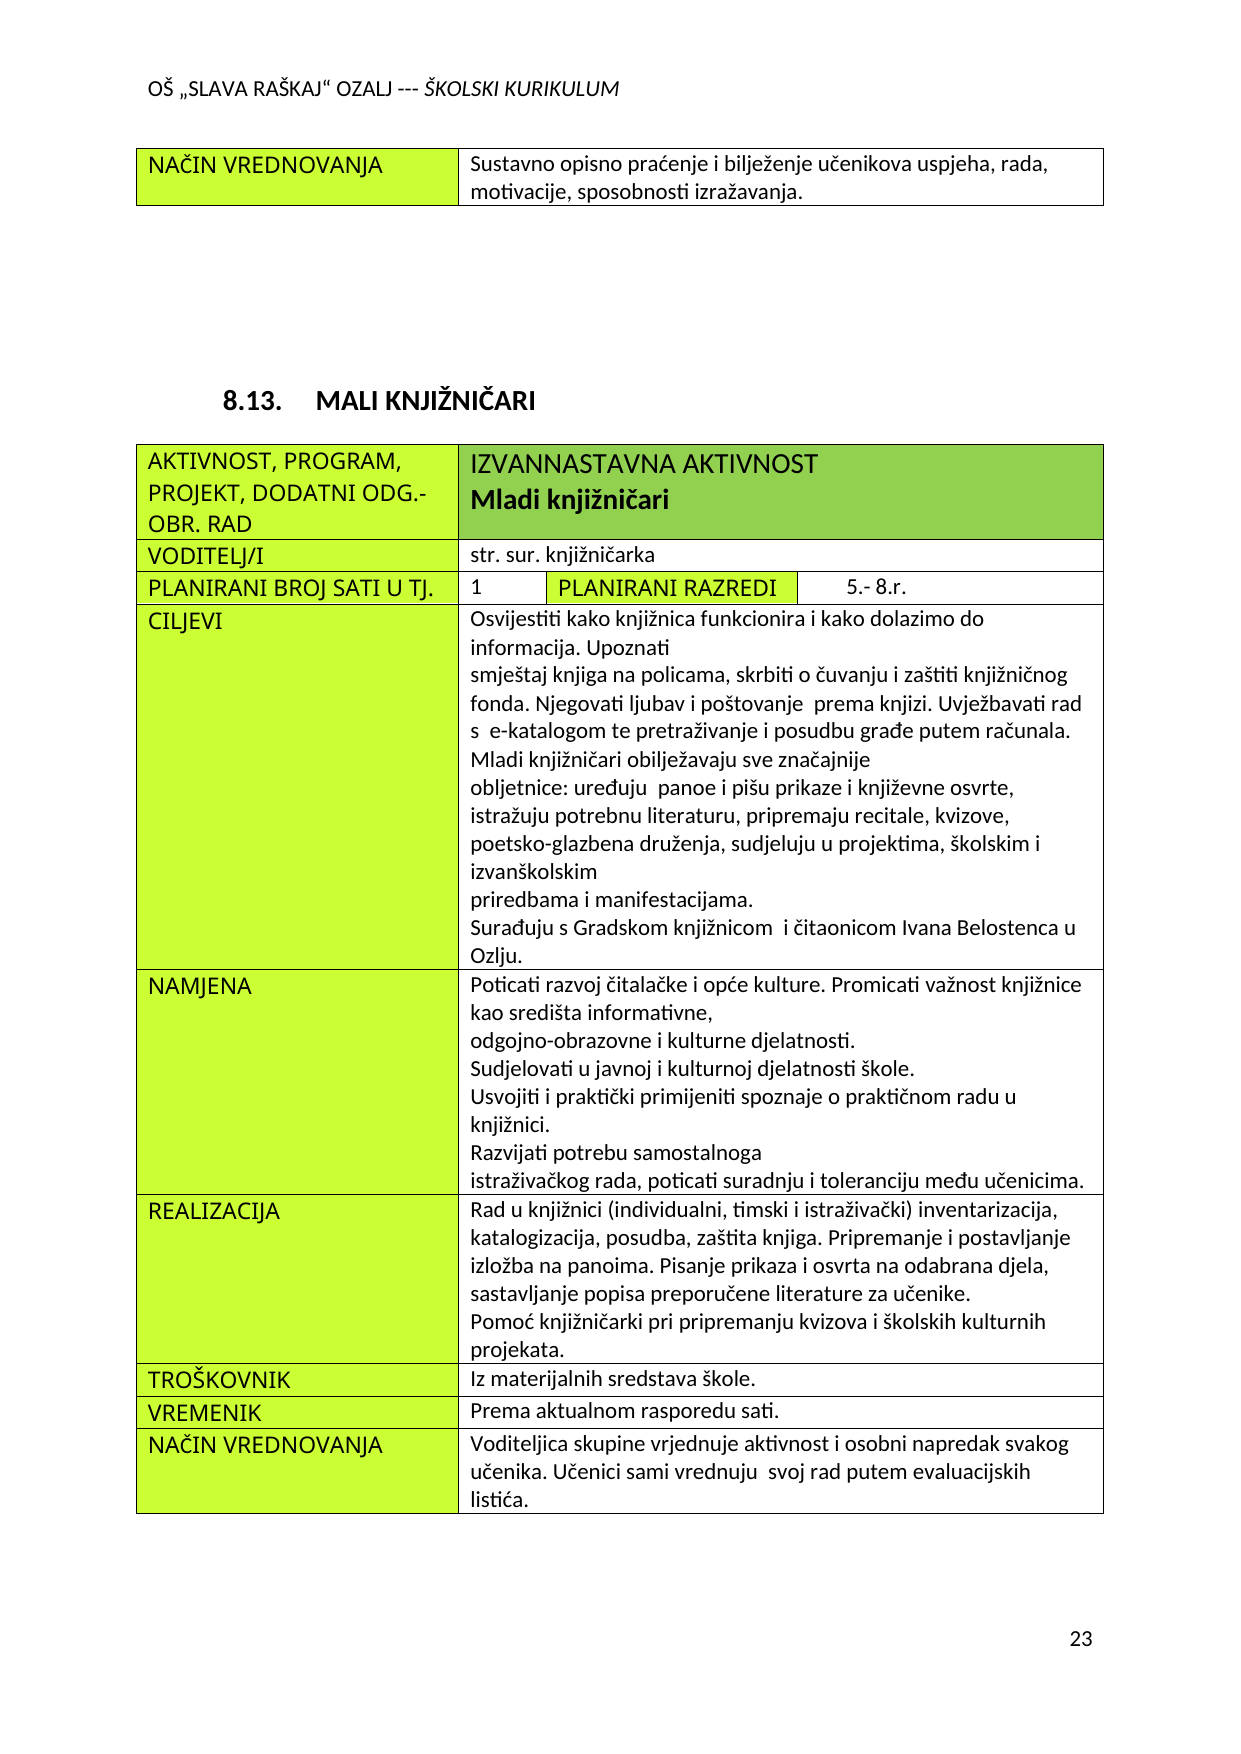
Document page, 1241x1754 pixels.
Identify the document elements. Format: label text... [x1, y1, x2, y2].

text 8.13. MALI KNJIŽNIČARI [223, 382, 1092, 418]
table_cell VODITELJ/I [137, 540, 458, 571]
table_cell PLANIRANI RAZREDI [547, 572, 797, 603]
table_cell Rad u knjižnici (individualni, timski i istraživački) inventarizacija, katalogizacija, posudba, zaštita knjiga. Pripremanje i postavljanje izložba na panoima. Pisanje prikaza i osvrta na odabrana djela, sastavljanje popisa preporučene literature za učenike. Pomoć knjižničarki pri pripremanju kvizova i školskih kulturnih projekata. [459, 1195, 1103, 1363]
table_cell PLANIRANI BROJ SATI U TJ. [137, 572, 458, 603]
table_cell REALIZACIJA [137, 1195, 458, 1363]
table_cell Iz materijalnih sredstava škole. [459, 1364, 1103, 1396]
table_cell NAMJENA [137, 970, 458, 1194]
table_header AKTIVNOST, PROGRAM, PROJEKT, DODATNI ODG.-OBR. RAD [137, 445, 458, 539]
table_cell Voditeljica skupine vrjednuje aktivnost i osobni napredak svakog učenika. Učenici sami vrednuju svoj rad putem evaluacijskih listića. [459, 1429, 1103, 1513]
table_cell 1 [459, 572, 546, 603]
table_cell VREMENIK [137, 1397, 458, 1428]
table_cell NAČIN VREDNOVANJA [137, 1429, 458, 1513]
table_cell NAČIN VREDNOVANJA [137, 149, 458, 205]
table_cell Sustavno opisno praćenje i bilježenje učenikova uspjeha, rada, motivacije, sposobnosti izražavanja. [459, 149, 1103, 205]
table_cell Poticati razvoj čitalačke i opće kulture. Promicati važnost knjižnice kao središta informativne, odgojno-obrazovne i kulturne djelatnosti. Sudjelovati u javnoj i kulturnoj djelatnosti škole. Usvojiti i praktički primijeniti spoznaje o praktičnom radu u knjižnici. Razvijati potrebu samostalnoga istraživačkog rada, poticati suradnju i toleranciju među učenicima. [459, 970, 1103, 1194]
table_cell 5.- 8.r. [798, 572, 1103, 603]
table_cell Prema aktualnom rasporedu sati. [459, 1397, 1103, 1428]
table_cell str. sur. knjižničarka [459, 540, 1103, 571]
table_cell TROŠKOVNIK [137, 1364, 458, 1396]
table_cell CILJEVI [137, 605, 458, 969]
table_cell Osvijestiti kako knjižnica funkcionira i kako dolazimo do informacija. Upoznati smještaj knjiga na policama, skrbiti o čuvanju i zaštiti knjižničnog fonda. Njegovati ljubav i poštovanje prema knjizi. Uvježbavati rad s e-katalogom te pretraživanje i posudbu građe putem računala. Mladi knjižničari obilježavaju sve značajnije obljetnice: uređuju panoe i pišu prikaze i književne osvrte, istražuju potrebnu literaturu, pripremaju recitale, kvizove, poetsko-glazbena druženja, sudjeluju u projektima, školskim i izvanškolskim priredbama i manifestacijama. Surađuju s Gradskom knjižnicom i čitaonicom Ivana Belostenca u Ozlju. [459, 605, 1103, 969]
table_header IZVANNASTAVNA AKTIVNOST Mladi knjižničari [459, 445, 1103, 539]
